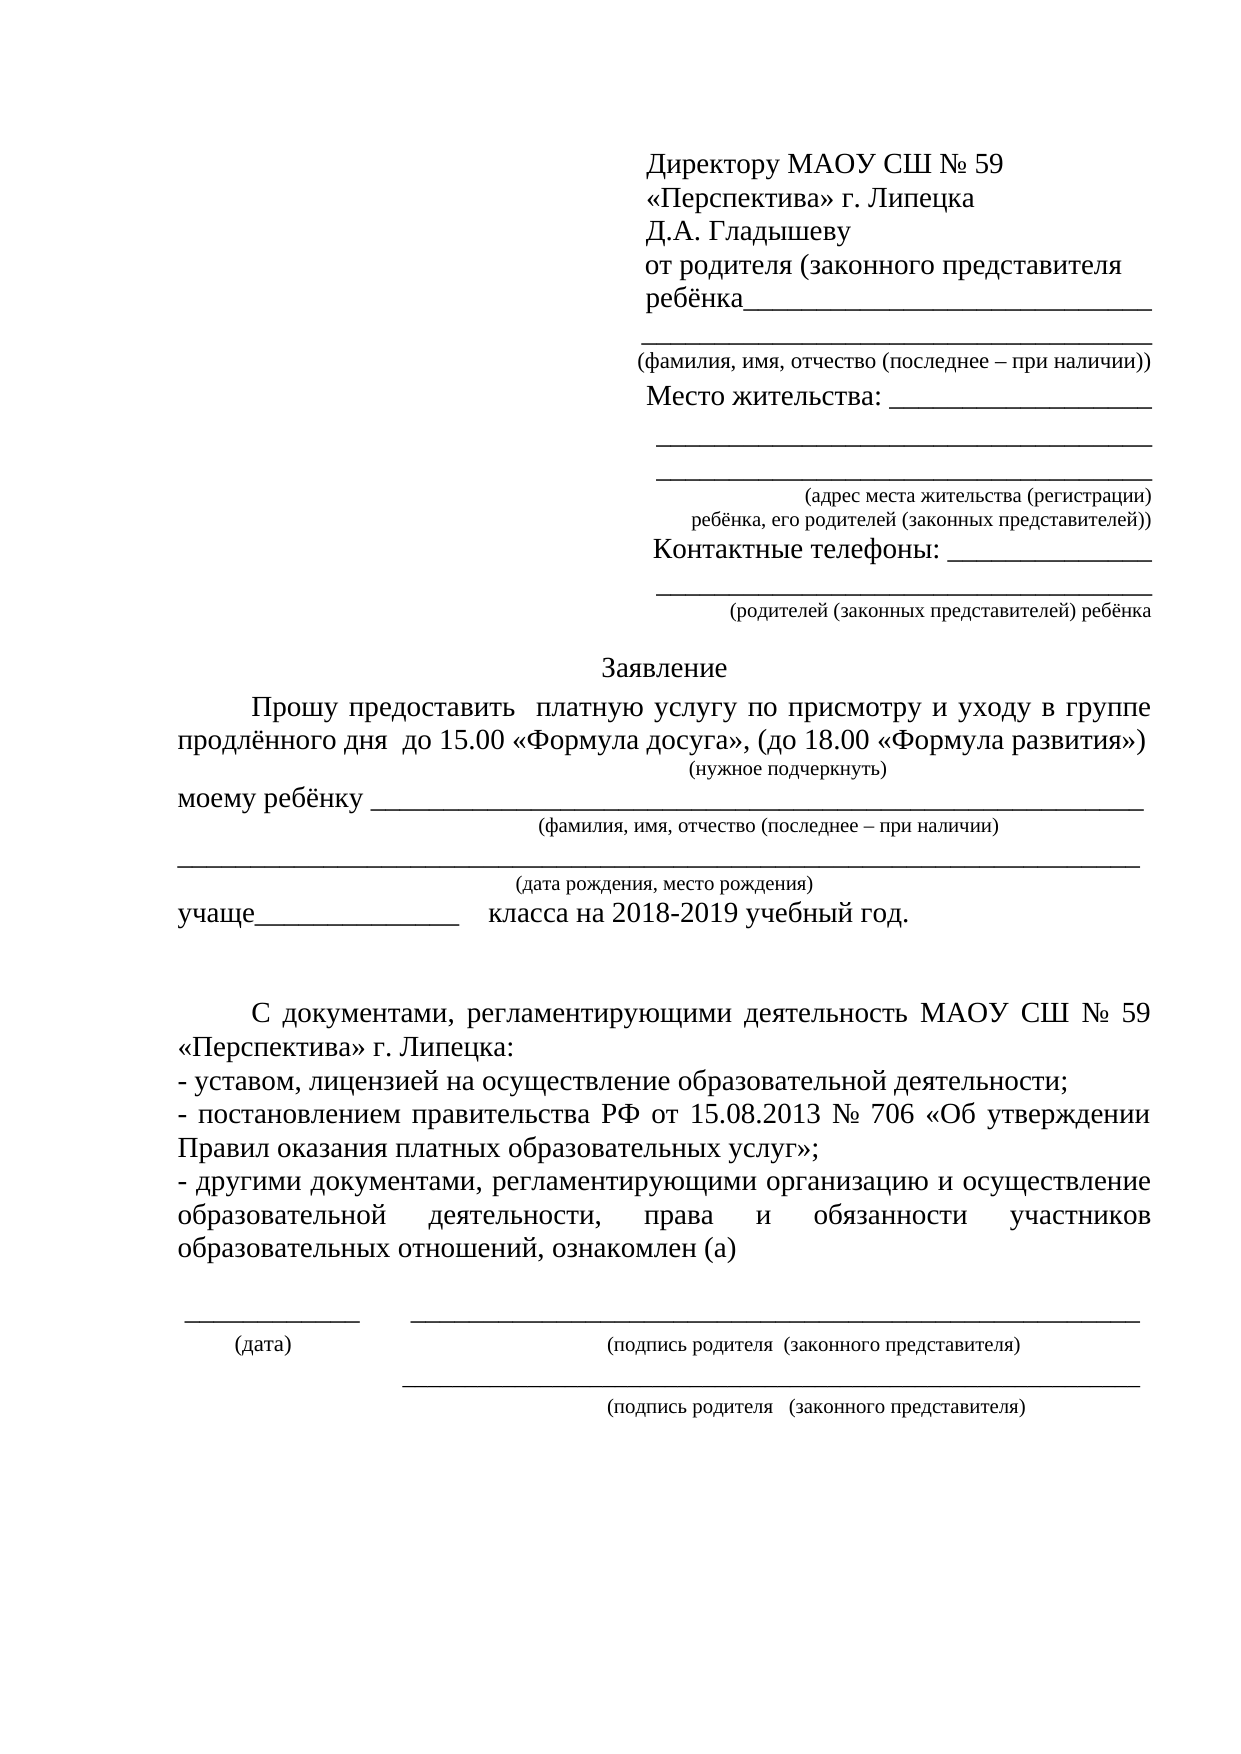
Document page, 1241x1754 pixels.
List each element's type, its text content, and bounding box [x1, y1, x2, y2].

text Директору МАОУ СШ № 59 [177, 146, 1152, 180]
text __________________________________ [177, 450, 1152, 483]
text (дата рождения, место рождения) [177, 871, 1152, 895]
text ребёнка, его родителей (законных представителей)) [177, 507, 1152, 531]
text (подпись родителя (законного представителя) [177, 1394, 1152, 1418]
text (фамилия, имя, отчество (последнее – при наличии) [177, 813, 1152, 837]
text Прошу предоставить платную услугу по присмотру и уходу в группе продлённого дня до 15.00 «Формула досуга», (до 18.00 «Формула развития») [177, 689, 1152, 756]
text Место жительства: __________________ [177, 378, 1152, 411]
text - уставом, лицензией на осуществление образовательной деятельности; [177, 1063, 1152, 1096]
text С документами, регламентирующими деятельность МАОУ СШ № 59 «Перспектива» г. Липецка: [177, 996, 1152, 1063]
text Д.А. Гладышеву [177, 213, 1152, 247]
text учаще______________ класса на 2018-2019 учебный год. [177, 895, 1152, 928]
text __________________________________________________________________ [177, 837, 1152, 871]
text Контактные телефоны: ______________ [177, 531, 1152, 565]
text (адрес места жительства (регистрации) [177, 483, 1152, 507]
text (дата) (подпись родителя (законного представителя) [177, 1331, 1152, 1357]
text __________________________________ [177, 416, 1152, 450]
text ___________________________________________________________ [177, 1361, 1152, 1389]
text Заявление [177, 650, 1152, 684]
text __________________________________ [177, 565, 1152, 598]
text «Перспектива» г. Липецка [177, 180, 1152, 213]
text ____________ __________________________________________________ [177, 1292, 1152, 1326]
text от родителя (законного представителя [177, 247, 1152, 280]
text - постановлением правительства РФ от 15.08.2013 № 706 «Об утверждении Правил оказания платных образовательных услуг»; [177, 1096, 1152, 1163]
text (родителей (законных представителей) ребёнка [177, 598, 1152, 622]
text ___________________________________ [177, 314, 1152, 347]
text (фамилия, имя, отчество (последнее – при наличии)) [177, 347, 1152, 374]
text - другими документами, регламентирующими организацию и осуществление образовательной деятельности, права и обязанности участников образовательных отношений, ознакомлен (а) [177, 1163, 1152, 1264]
text ребёнка____________________________ [177, 280, 1152, 314]
text моему ребёнку _____________________________________________________ [177, 780, 1152, 813]
text (нужное подчеркнуть) [177, 756, 1152, 780]
